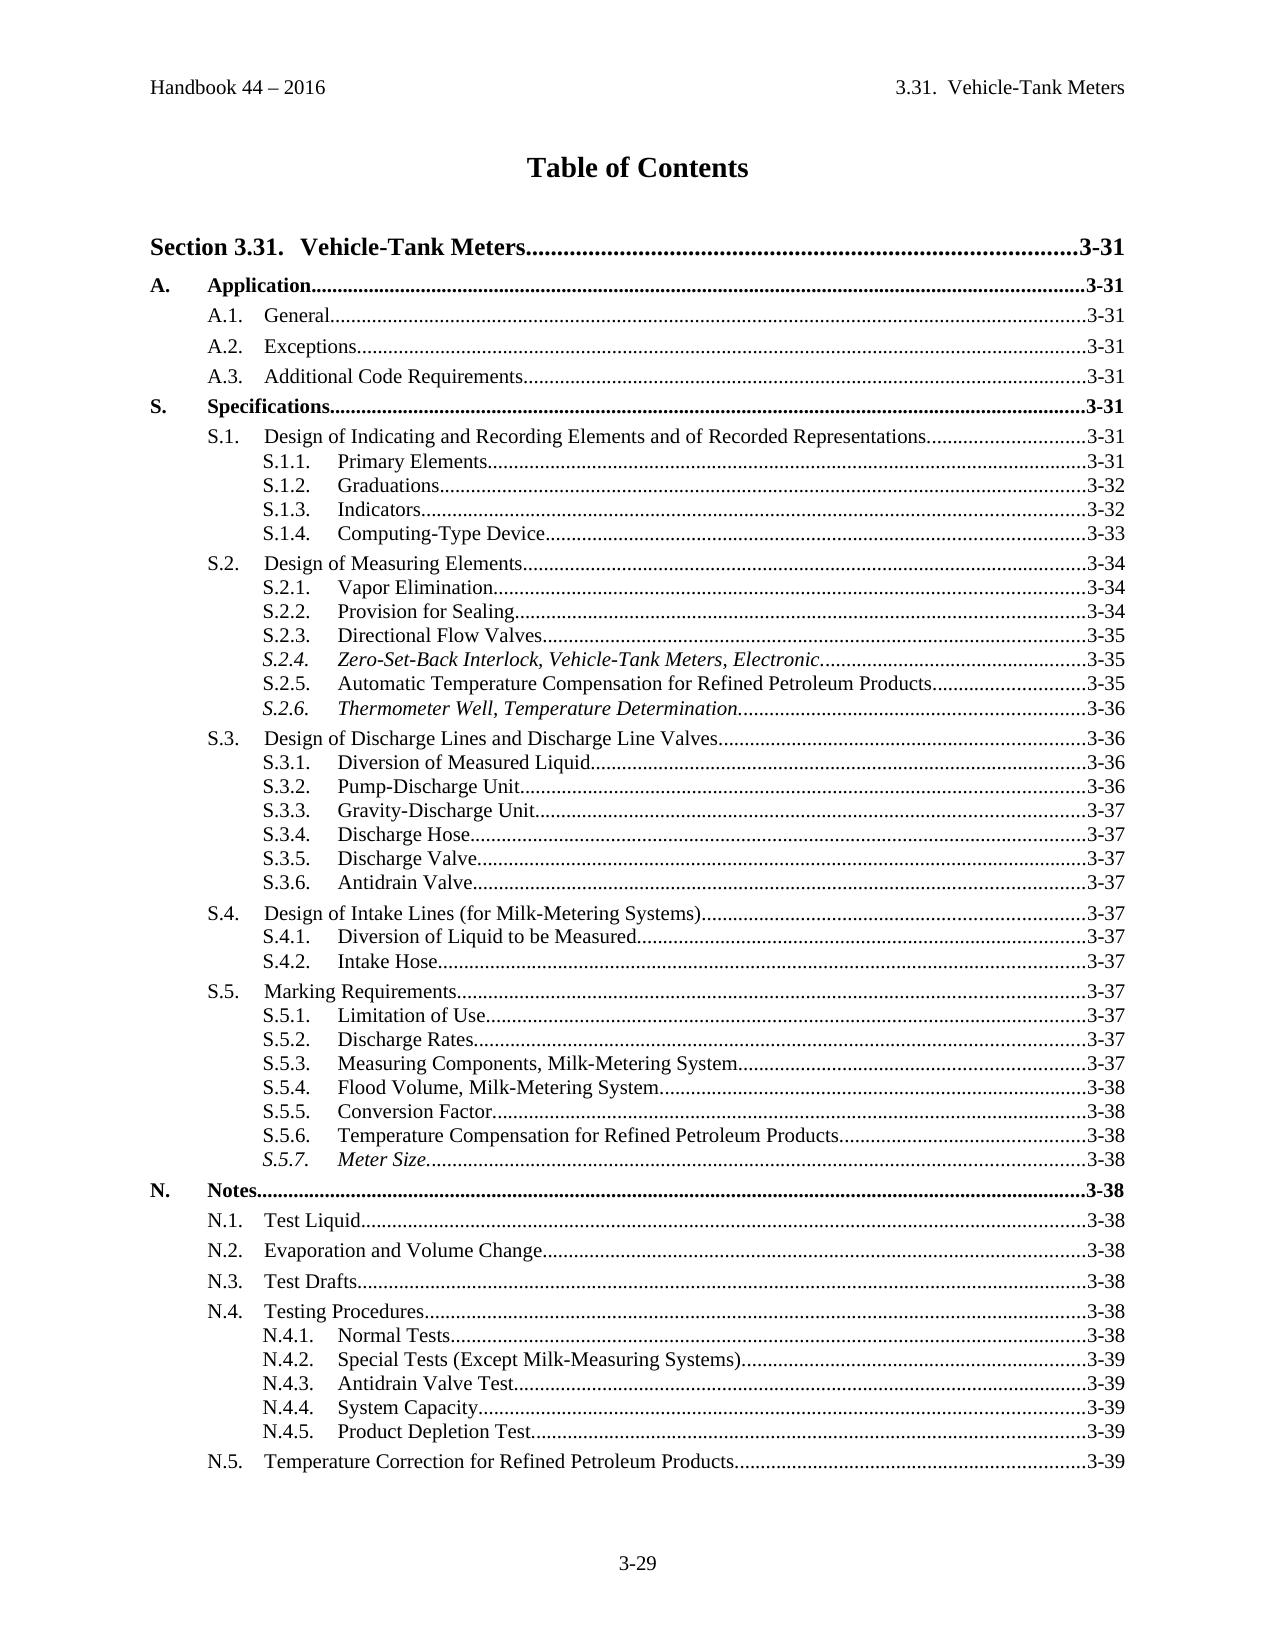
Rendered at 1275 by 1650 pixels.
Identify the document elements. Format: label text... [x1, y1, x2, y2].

text S.5.7. Meter Size. 3-38 [262, 1147, 1125, 1171]
text N.2. Evaporation and Volume Change. 3-38 [207, 1238, 1125, 1262]
text S.5. Marking Requirements. 3-37 [207, 979, 1125, 1003]
text S.2.2. Provision for Sealing. 3-34 [262, 599, 1125, 623]
text S. Specifications 3-31 [150, 394, 1125, 418]
text S.3.2. Pump-Discharge Unit. 3-36 [262, 774, 1125, 798]
text S.5.4. Flood Volume, Milk-Metering System. 3-38 [262, 1075, 1125, 1099]
text S.4. Design of Intake Lines (for Milk-Metering Systems). 3-37 [207, 900, 1125, 924]
text S.3. Design of Discharge Lines and Discharge Line Valves. 3-36 [207, 726, 1125, 750]
text S.5.3. Measuring Components, Milk-Metering System. 3-37 [262, 1051, 1125, 1075]
text N.4.5. Product Depletion Test. 3-39 [262, 1419, 1125, 1443]
text S.3.6. Antidrain Valve. 3-37 [262, 870, 1125, 894]
text N.4.2. Special Tests (Except Milk-Measuring Systems). 3-39 [262, 1347, 1125, 1371]
text N.3. Test Drafts. 3-38 [207, 1268, 1125, 1293]
text A.2. Exceptions. 3-31 [207, 333, 1125, 358]
text S.2.6. Thermometer Well, Temperature Determination. 3-36 [262, 695, 1125, 719]
text S.4.1. Diversion of Liquid to be Measured. 3-37 [262, 924, 1125, 948]
text S.5.6. Temperature Compensation for Refined Petroleum Products. 3-38 [262, 1123, 1125, 1147]
text N.4.4. System Capacity. 3-39 [262, 1395, 1125, 1419]
text S.2. Design of Measuring Elements. 3-34 [207, 551, 1125, 575]
text S.5.5. Conversion Factor. 3-38 [262, 1099, 1125, 1123]
text A.1. General. 3-31 [207, 303, 1125, 327]
text S.2.4. Zero-Set-Back Interlock, Vehicle-Tank Meters, Electronic. 3-35 [262, 647, 1125, 671]
text S.1.2. Graduations. 3-32 [262, 473, 1125, 497]
text S.1.1. Primary Elements. 3-31 [262, 448, 1125, 473]
text S.1. Design of Indicating and Recording Elements and of Recorded Representations. 3-31 [207, 424, 1125, 448]
text N.1. Test Liquid. 3-38 [207, 1208, 1125, 1232]
text A. Application 3-31 [150, 273, 1125, 297]
text S.3.5. Discharge Valve. 3-37 [262, 846, 1125, 870]
text N.4. Testing Procedures. 3-38 [207, 1299, 1125, 1323]
text S.4.2. Intake Hose. 3-37 [262, 948, 1125, 973]
text S.1.3. Indicators. 3-32 [262, 497, 1125, 521]
text S.5.1. Limitation of Use. 3-37 [262, 1003, 1125, 1027]
text S.5.2. Discharge Rates. 3-37 [262, 1027, 1125, 1051]
text N.4.3. Antidrain Valve Test. 3-39 [262, 1371, 1125, 1395]
text S.2.5. Automatic Temperature Compensation for Refined Petroleum Products. 3-35 [262, 671, 1125, 695]
text N.4.1. Normal Tests. 3-38 [262, 1323, 1125, 1347]
text S.3.1. Diversion of Measured Liquid. 3-36 [262, 750, 1125, 774]
text Section 3.31. Vehicle-Tank Meters 3-31 [150, 232, 1125, 260]
text S.2.1. Vapor Elimination. 3-34 [262, 575, 1125, 599]
text Table of Contents [150, 150, 1125, 183]
text N.5. Temperature Correction for Refined Petroleum Products. 3-39 [207, 1449, 1125, 1473]
text N. Notes 3-38 [150, 1178, 1125, 1202]
text S.3.3. Gravity-Discharge Unit. 3-37 [262, 798, 1125, 822]
text A.3. Additional Code Requirements. 3-31 [207, 364, 1125, 388]
text S.2.3. Directional Flow Valves. 3-35 [262, 623, 1125, 647]
text S.3.4. Discharge Hose. 3-37 [262, 822, 1125, 846]
text S.1.4. Computing-Type Device. 3-33 [262, 521, 1125, 545]
